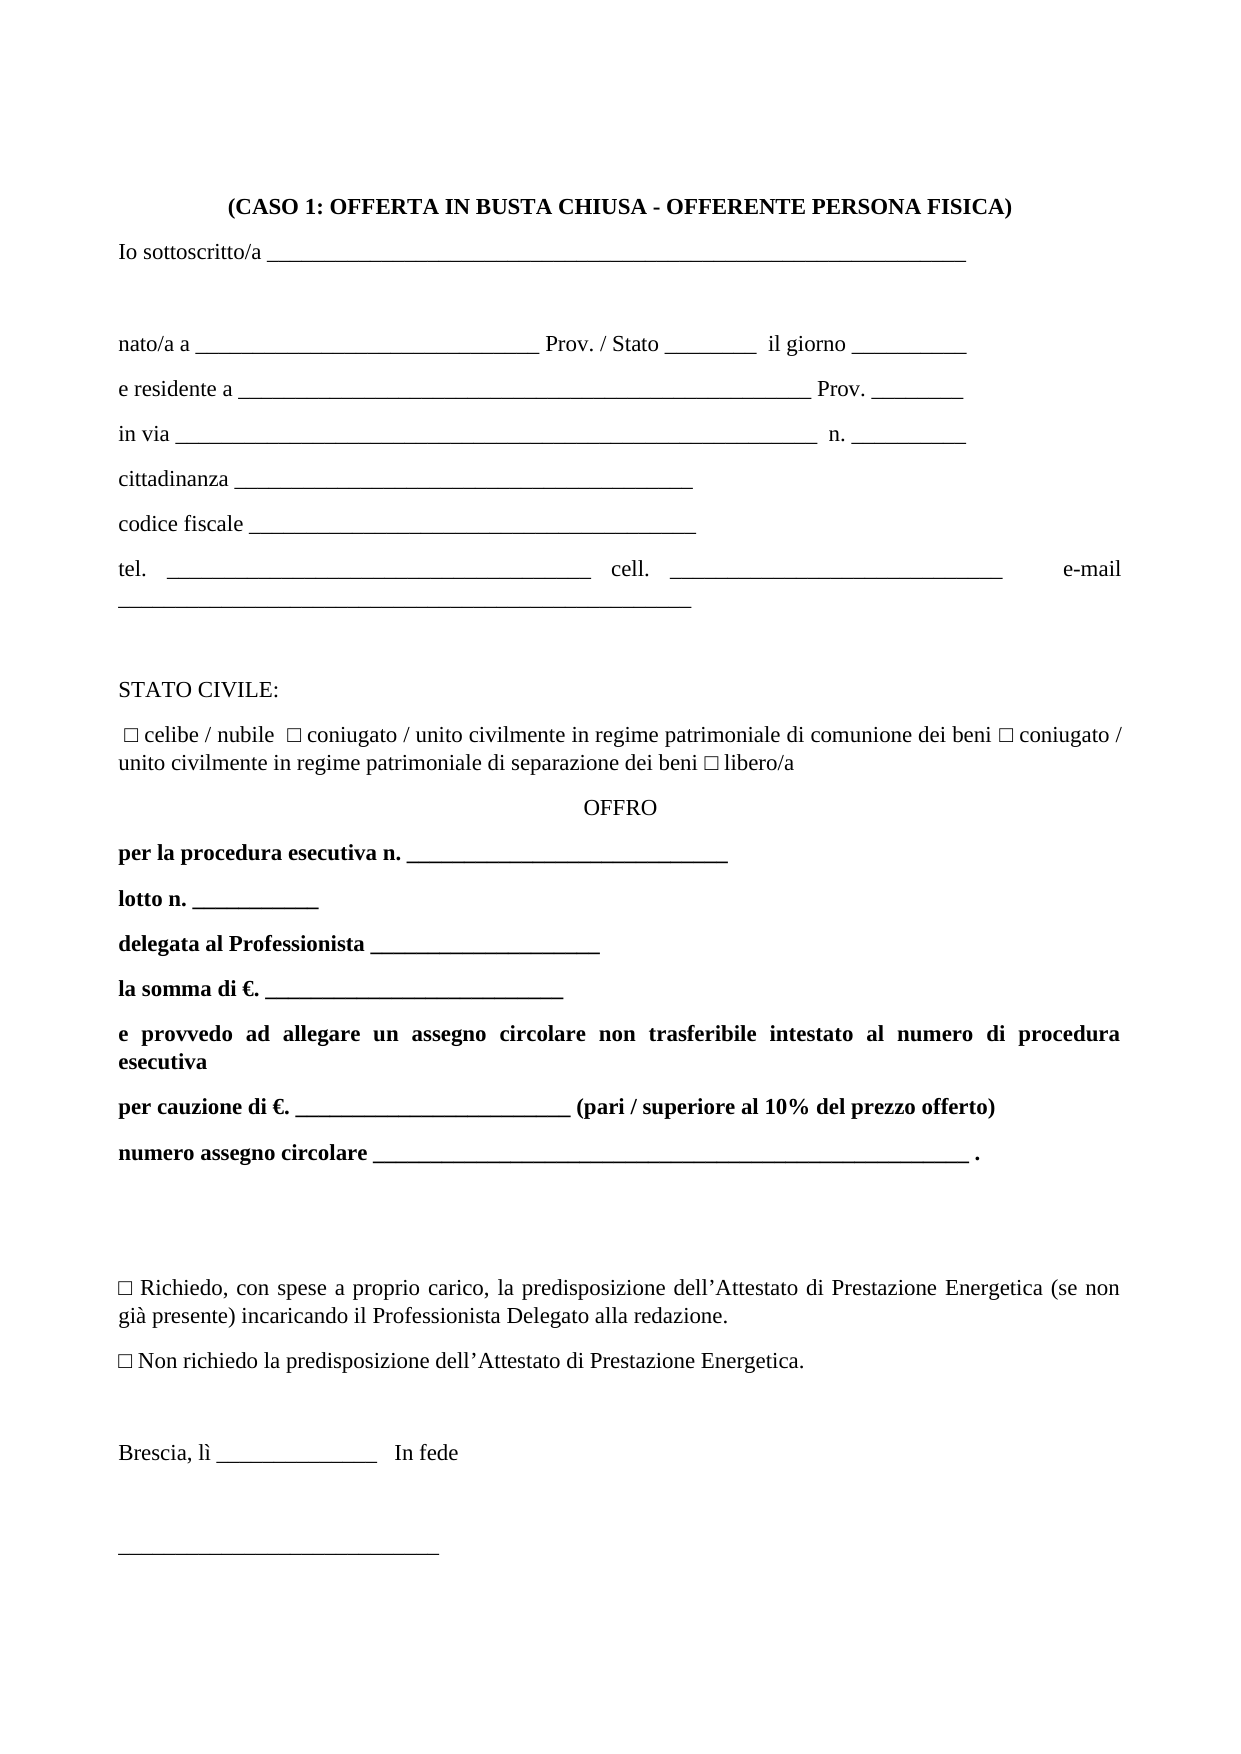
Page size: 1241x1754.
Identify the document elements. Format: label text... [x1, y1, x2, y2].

text per cauzione di €. ________________________ (pari / superiore al 10% del prezzo offerto) [118, 1093, 1122, 1120]
text STATO CIVILE: [118, 676, 1122, 702]
text tel. _____________________________________ cell. _____________________________ e-mail __________________________________________________ [118, 555, 1122, 610]
text Io sottoscritto/a _____________________________________________________________ [118, 238, 1122, 264]
text Brescia, lì ______________ In fede [118, 1439, 1122, 1466]
text numero assegno circolare ____________________________________________________ . [118, 1138, 1122, 1165]
text □ Non richiedo la predisposizione dell’Attestato di Prestazione Energetica. [118, 1347, 1122, 1374]
text ____________________________ [118, 1531, 1122, 1558]
text codice fiscale _______________________________________ [118, 510, 1122, 537]
text (CASO 1: OFFERTA IN BUSTA CHIUSA - OFFERENTE PERSONA FISICA) [118, 193, 1122, 219]
text nato/a a ______________________________ Prov. / Stato ________ il giorno __________ [118, 330, 1122, 356]
text in via ________________________________________________________ n. __________ [118, 420, 1122, 446]
text OFFRO [118, 794, 1122, 821]
text □ celibe / nubile □ coniugato / unito civilmente in regime patrimoniale di comunione dei beni □ coniugato / unito civilmente in regime patrimoniale di separazione dei beni □ libero/a [118, 721, 1122, 776]
text lotto n. ___________ [118, 884, 1122, 911]
text e provvedo ad allegare un assegno circolare non trasferibile intestato al numero di procedura esecutiva [118, 1020, 1122, 1075]
text cittadinanza ________________________________________ [118, 465, 1122, 491]
text per la procedura esecutiva n. ____________________________ [118, 839, 1122, 866]
text delegata al Professionista ____________________ [118, 930, 1122, 956]
text e residente a __________________________________________________ Prov. ________ [118, 375, 1122, 401]
text □ Richiedo, con spese a proprio carico, la predisposizione dell’Attestato di Prestazione Energetica (se non già presente) incaricando il Professionista Delegato alla redazione. [118, 1274, 1122, 1329]
text la somma di €. __________________________ [118, 975, 1122, 1001]
